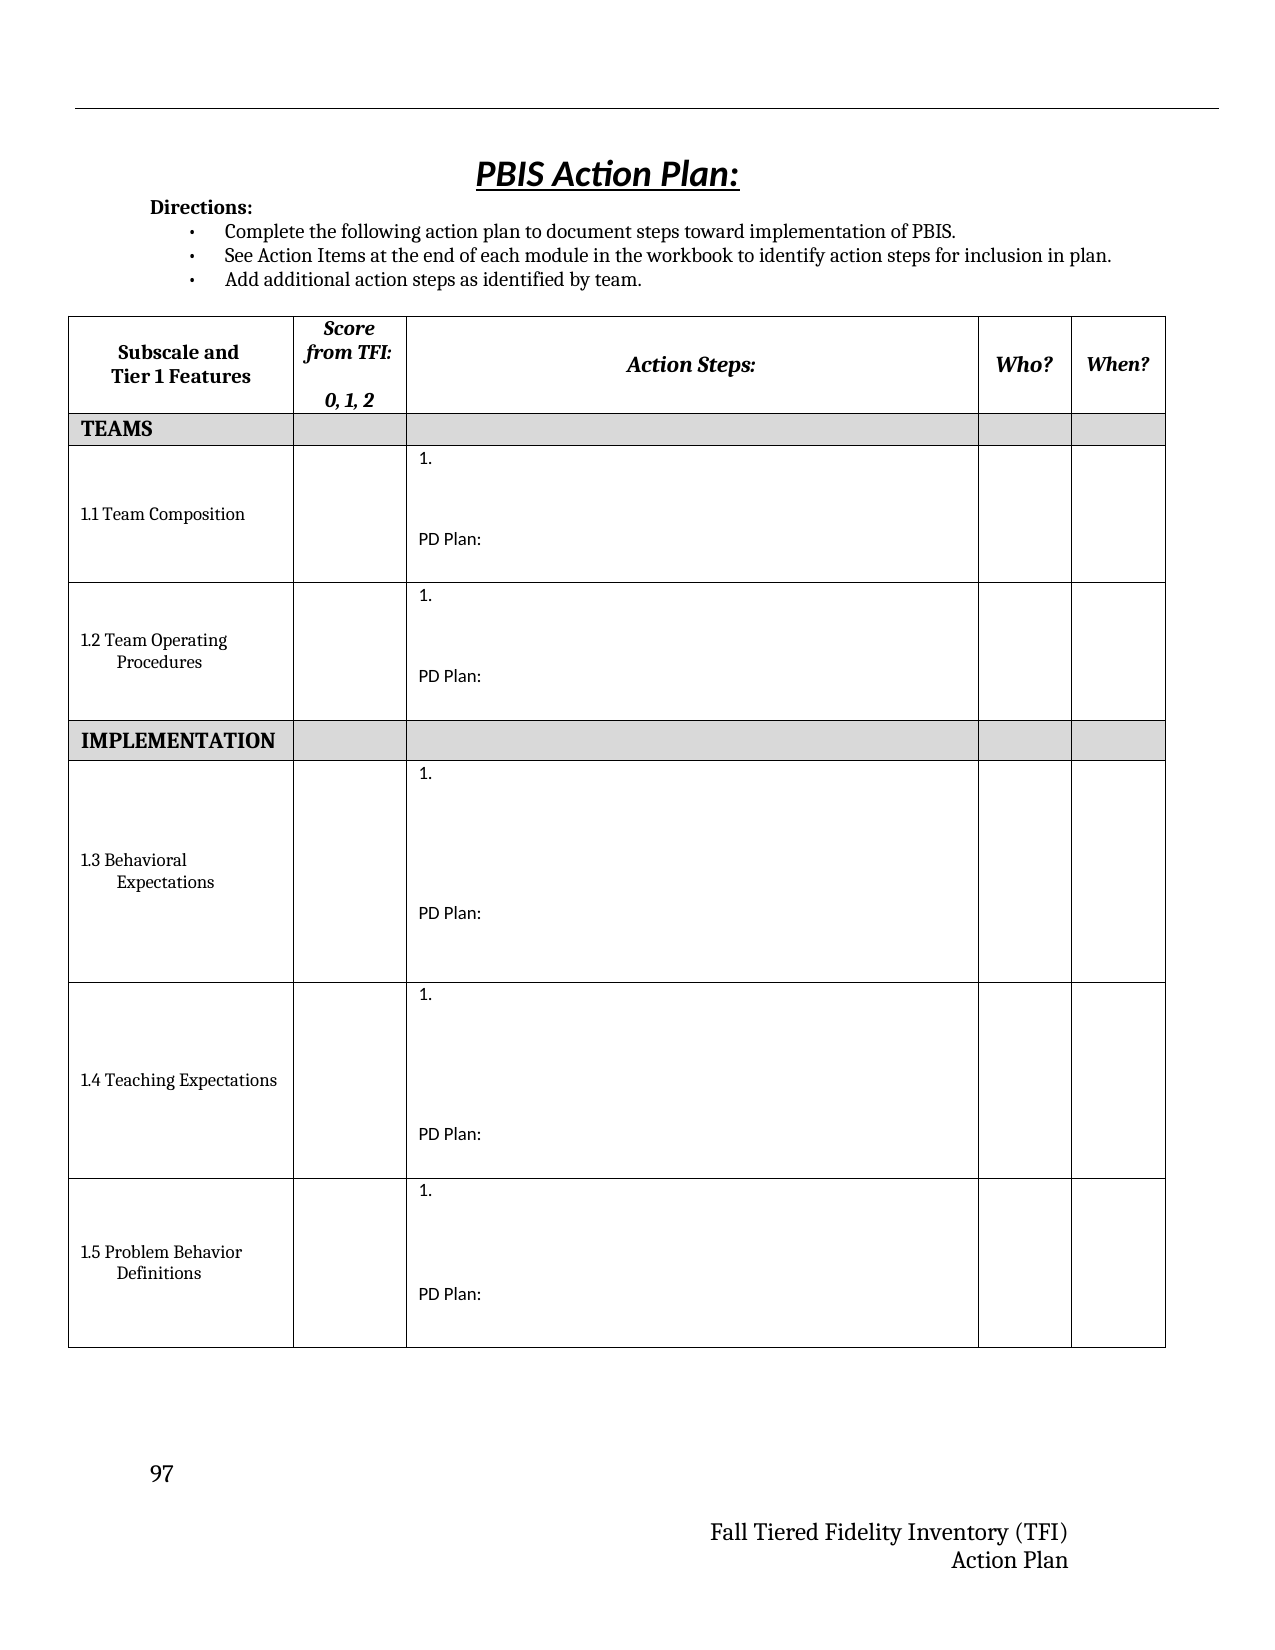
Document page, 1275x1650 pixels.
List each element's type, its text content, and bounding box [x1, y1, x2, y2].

table_cell [979, 983, 1071, 1177]
table_header Who? [979, 317, 1071, 412]
table_cell 1.3 Behavioral Expectations [69, 761, 293, 982]
table_cell [294, 721, 406, 760]
table_header Action Steps: [407, 317, 978, 412]
table_cell 1.4 Teaching Expectations [69, 983, 293, 1177]
table_cell [407, 414, 978, 445]
table_cell 1.5 Problem Behavior Definitions [69, 1179, 293, 1347]
table_cell [407, 721, 978, 760]
table_cell 1. PD Plan: [407, 583, 978, 720]
table_cell [294, 983, 406, 1177]
table_cell 1.1 Team Composition [69, 446, 293, 582]
table_cell [294, 583, 406, 720]
table_cell [294, 446, 406, 582]
table_cell TEAMS [69, 414, 293, 445]
table_cell [1072, 446, 1165, 582]
table_cell [294, 1179, 406, 1347]
table_cell [1072, 761, 1165, 982]
text PBIS Action Plan: [94, 150, 1125, 196]
table_cell [979, 446, 1071, 582]
table_header When? [1072, 317, 1165, 412]
table_cell [1072, 583, 1165, 720]
table_cell [1072, 1179, 1165, 1347]
table_cell [979, 414, 1071, 445]
table_cell [1072, 414, 1165, 445]
table_header Score from TFI: 0, 1, 2 [294, 317, 406, 412]
list See Action Items at the end of each module in the workbook to identify action steps for inclusion in plan. [187, 244, 1247, 268]
text Directions: [150, 196, 1247, 220]
table_cell [294, 414, 406, 445]
list Add additional action steps as identified by team. [187, 268, 1247, 292]
table_cell [979, 583, 1071, 720]
table_cell 1. PD Plan: [407, 983, 978, 1177]
list Complete the following action plan to document steps toward implementation of PBIS. [187, 220, 1247, 244]
table_cell [294, 761, 406, 982]
table_cell 1. PD Plan: [407, 761, 978, 982]
table_cell 1.2 Team Operating Procedures [69, 583, 293, 720]
table_header Subscale and Tier 1 Features [69, 317, 293, 412]
table_cell 1. PD Plan: [407, 446, 978, 582]
table_cell [1072, 721, 1165, 760]
table_cell 1. PD Plan: [407, 1179, 978, 1347]
table_cell [979, 761, 1071, 982]
table_cell [1072, 983, 1165, 1177]
table_cell [979, 721, 1071, 760]
table_cell [979, 1179, 1071, 1347]
table_cell IMPLEMENTATION [69, 721, 293, 760]
